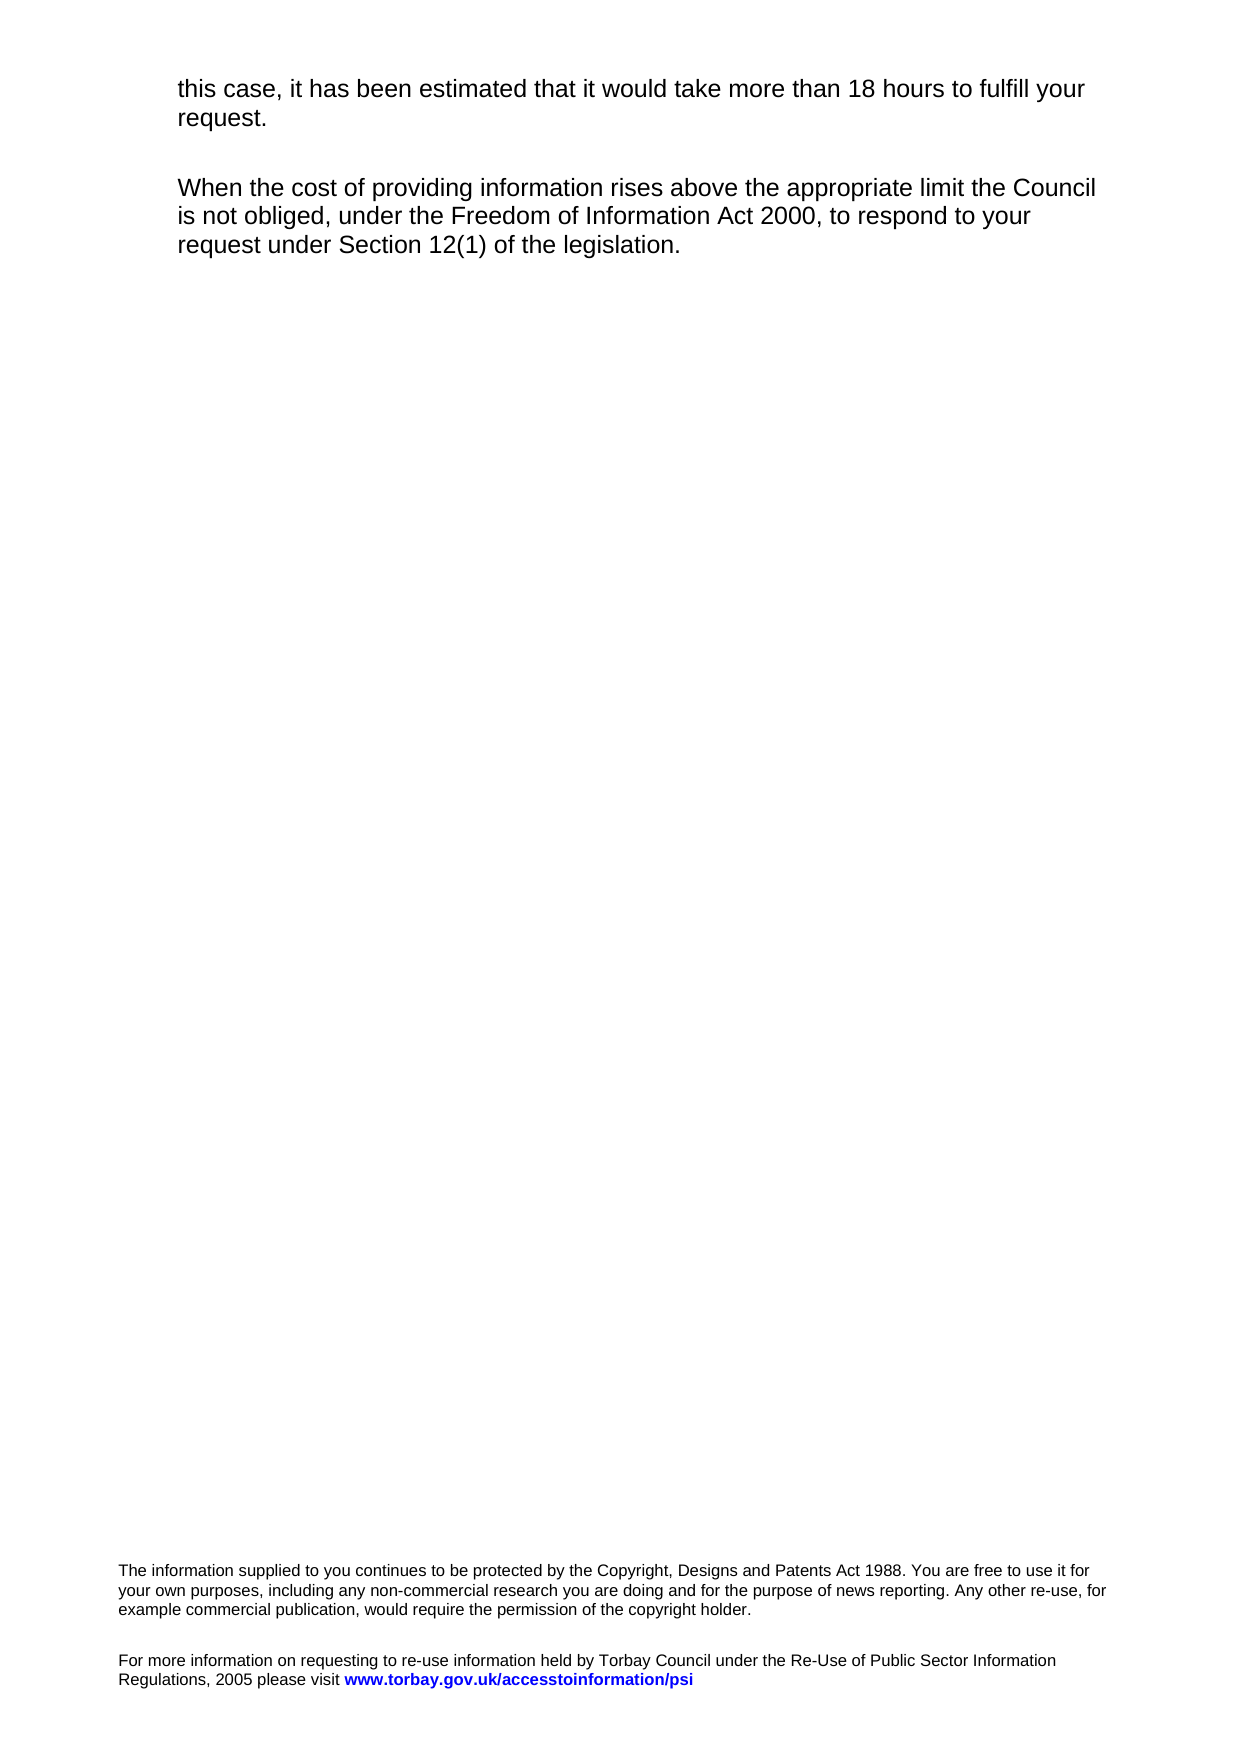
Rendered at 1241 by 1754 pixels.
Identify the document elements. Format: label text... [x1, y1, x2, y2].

text When the cost of providing information rises above the appropriate limit the Council is not obliged, under the Freedom of Information Act 2000, to respond to your request under Section 12(1) of the legislation. [177, 173, 1122, 259]
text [177, 74, 1122, 131]
